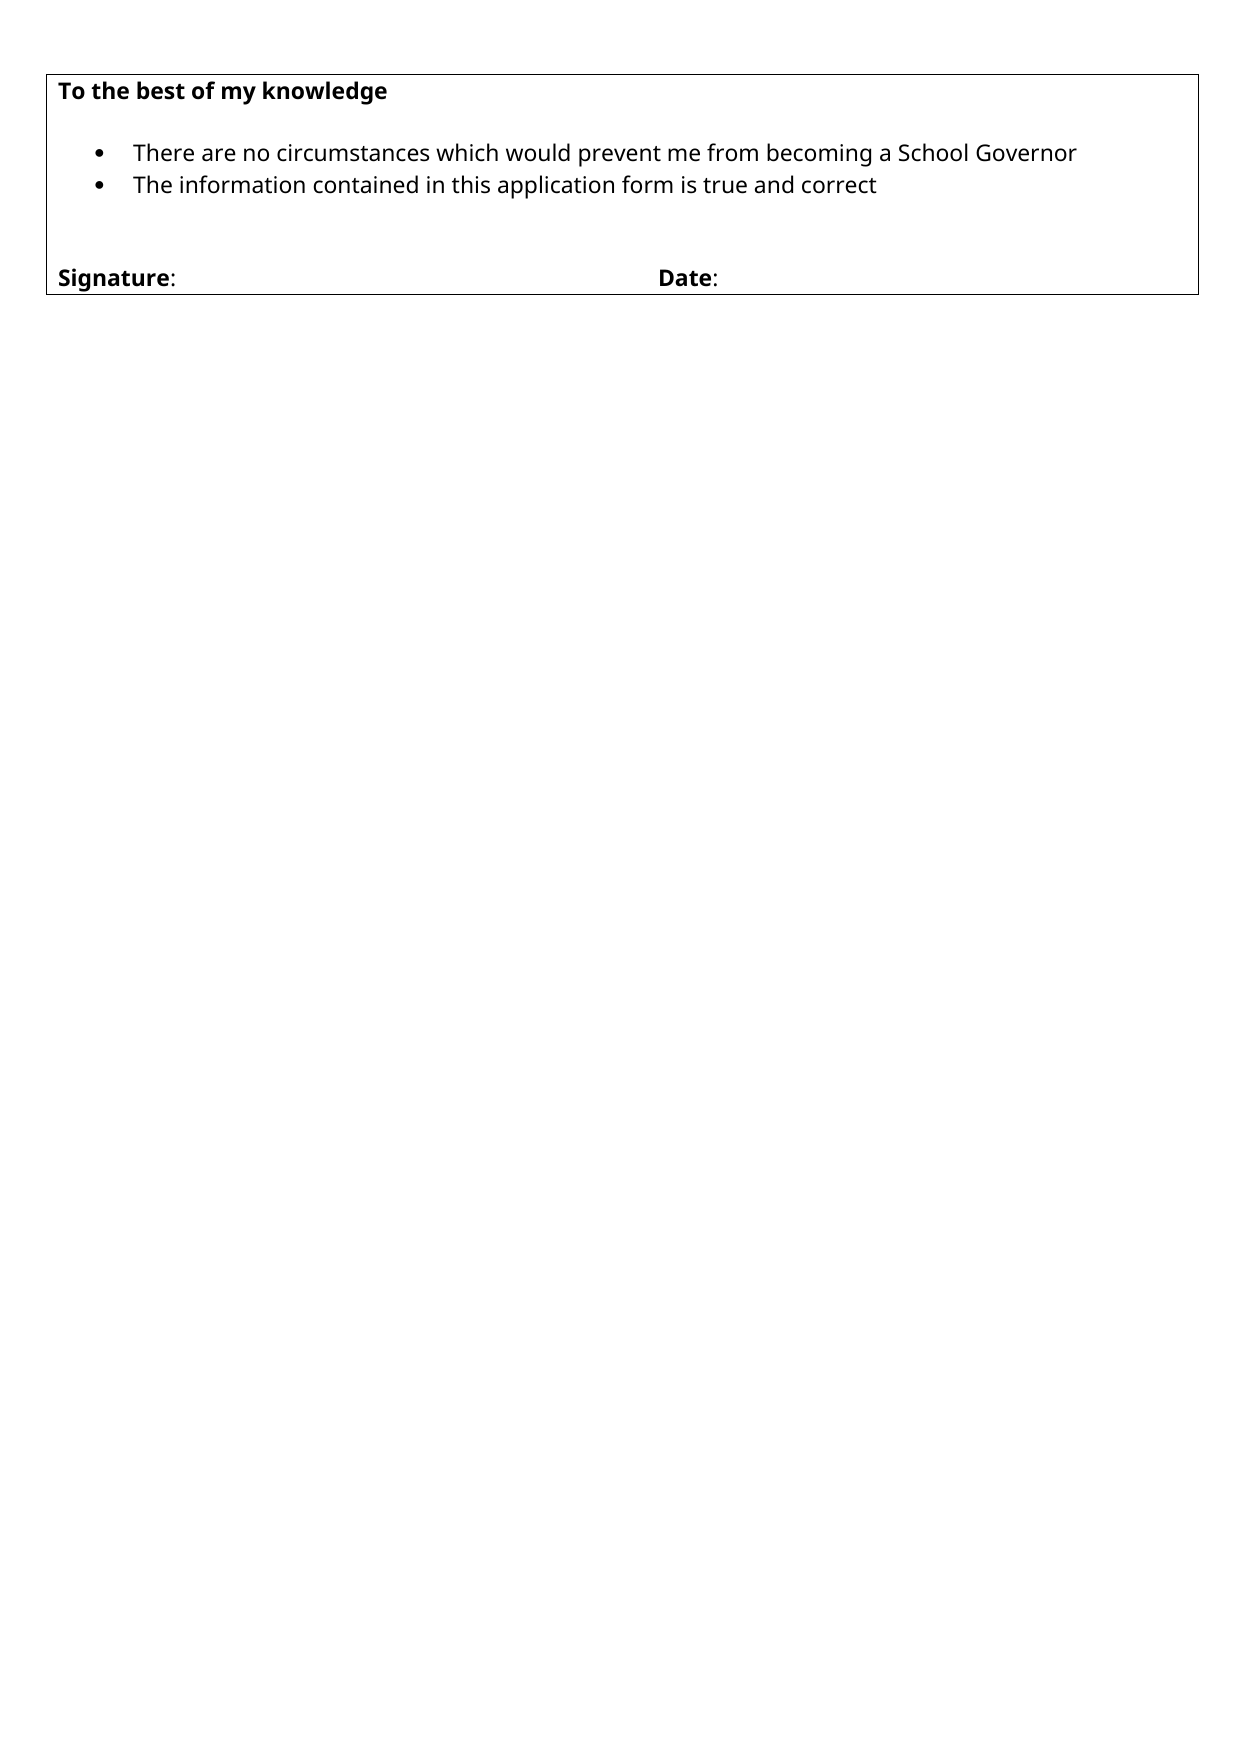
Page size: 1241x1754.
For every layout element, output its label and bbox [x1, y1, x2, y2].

table_header [47, 75, 1198, 294]
